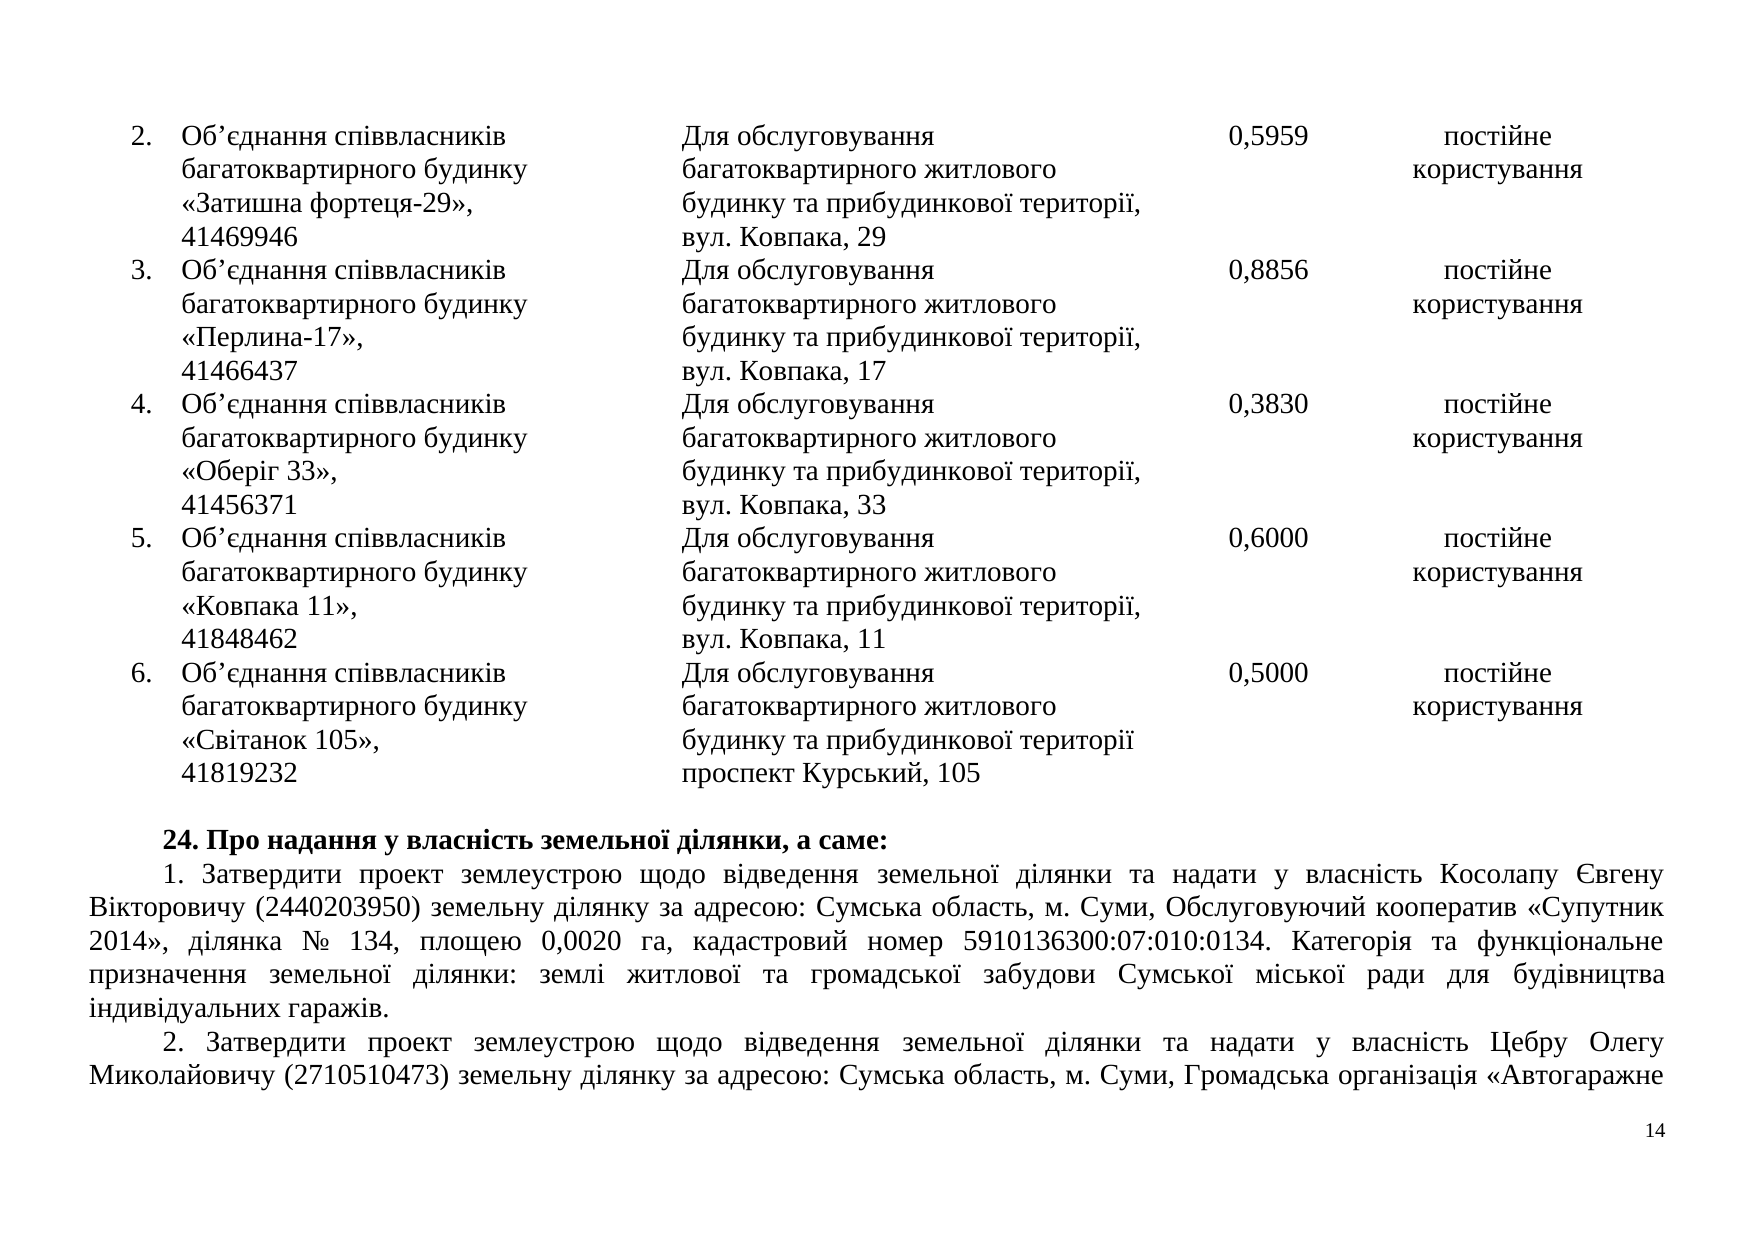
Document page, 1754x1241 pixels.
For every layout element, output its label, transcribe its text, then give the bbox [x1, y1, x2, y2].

table_cell 0,6000 [1171, 521, 1366, 655]
table_cell постійне користування [1366, 252, 1630, 386]
table_cell Для обслуговування багатоквартирного житлового будинку та прибудинкової території, вул. Ковпака, 11 [670, 521, 1171, 655]
table_cell Для обслуговування багатоквартирного житлового будинку та прибудинкової території, вул. Ковпака, 33 [670, 386, 1171, 521]
table_cell Для обслуговування багатоквартирного житлового будинку та прибудинкової території проспект Курський, 105 [670, 655, 1171, 789]
table_cell Об’єднання співвласників багатоквартирного будинку «Затишна фортеця-29», 41469946 [170, 118, 670, 252]
table_cell 4. [100, 386, 170, 521]
table_cell постійне користування [1366, 521, 1630, 655]
table_cell Об’єднання співвласників багатоквартирного будинку «Оберіг 33», 41456371 [170, 386, 670, 521]
table_cell Об’єднання співвласників багатоквартирного будинку «Світанок 105», 41819232 [170, 655, 670, 789]
table_cell 6. [100, 655, 170, 789]
table_cell 0,5959 [1171, 118, 1366, 252]
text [89, 1024, 1665, 1091]
table_cell 3. [100, 252, 170, 386]
table_cell постійне користування [1366, 386, 1630, 521]
table_cell Об’єднання співвласників багатоквартирного будинку «Перлина-17», 41466437 [170, 252, 670, 386]
table_cell 0,5000 [1171, 655, 1366, 789]
table_cell 2. [100, 118, 170, 252]
table_cell Для обслуговування багатоквартирного житлового будинку та прибудинкової території, вул. Ковпака, 17 [670, 252, 1171, 386]
table_cell Об’єднання співвласників багатоквартирного будинку «Ковпака 11», 41848462 [170, 521, 670, 655]
text 1. Затвердити проект землеустрою щодо відведення земельної ділянки та надати у власність Косолапу Євгену Вікторовичу (2440203950) земельну ділянку за адресою: Сумська область, м. Суми, Обслуговуючий кооператив «Супутник 2014», ділянка № 134, площею 0,0020 га, кадастровий номер 5910136300:07:010:0134. Категорія та функціональне призначення земельної ділянки: землі житлової та громадської забудови Сумської міської ради для будівництва індивідуальних гаражів. [89, 856, 1665, 1024]
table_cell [1366, 118, 1630, 252]
text 24. Про надання у власність земельної ділянки, а саме: [89, 822, 1665, 856]
table_cell Для обслуговування багатоквартирного житлового будинку та прибудинкової території, вул. Ковпака, 29 [670, 118, 1171, 252]
table_cell постійне користування [1366, 655, 1630, 789]
table_cell 0,8856 [1171, 252, 1366, 386]
table_cell 5. [100, 521, 170, 655]
table_cell 0,3830 [1171, 386, 1366, 521]
